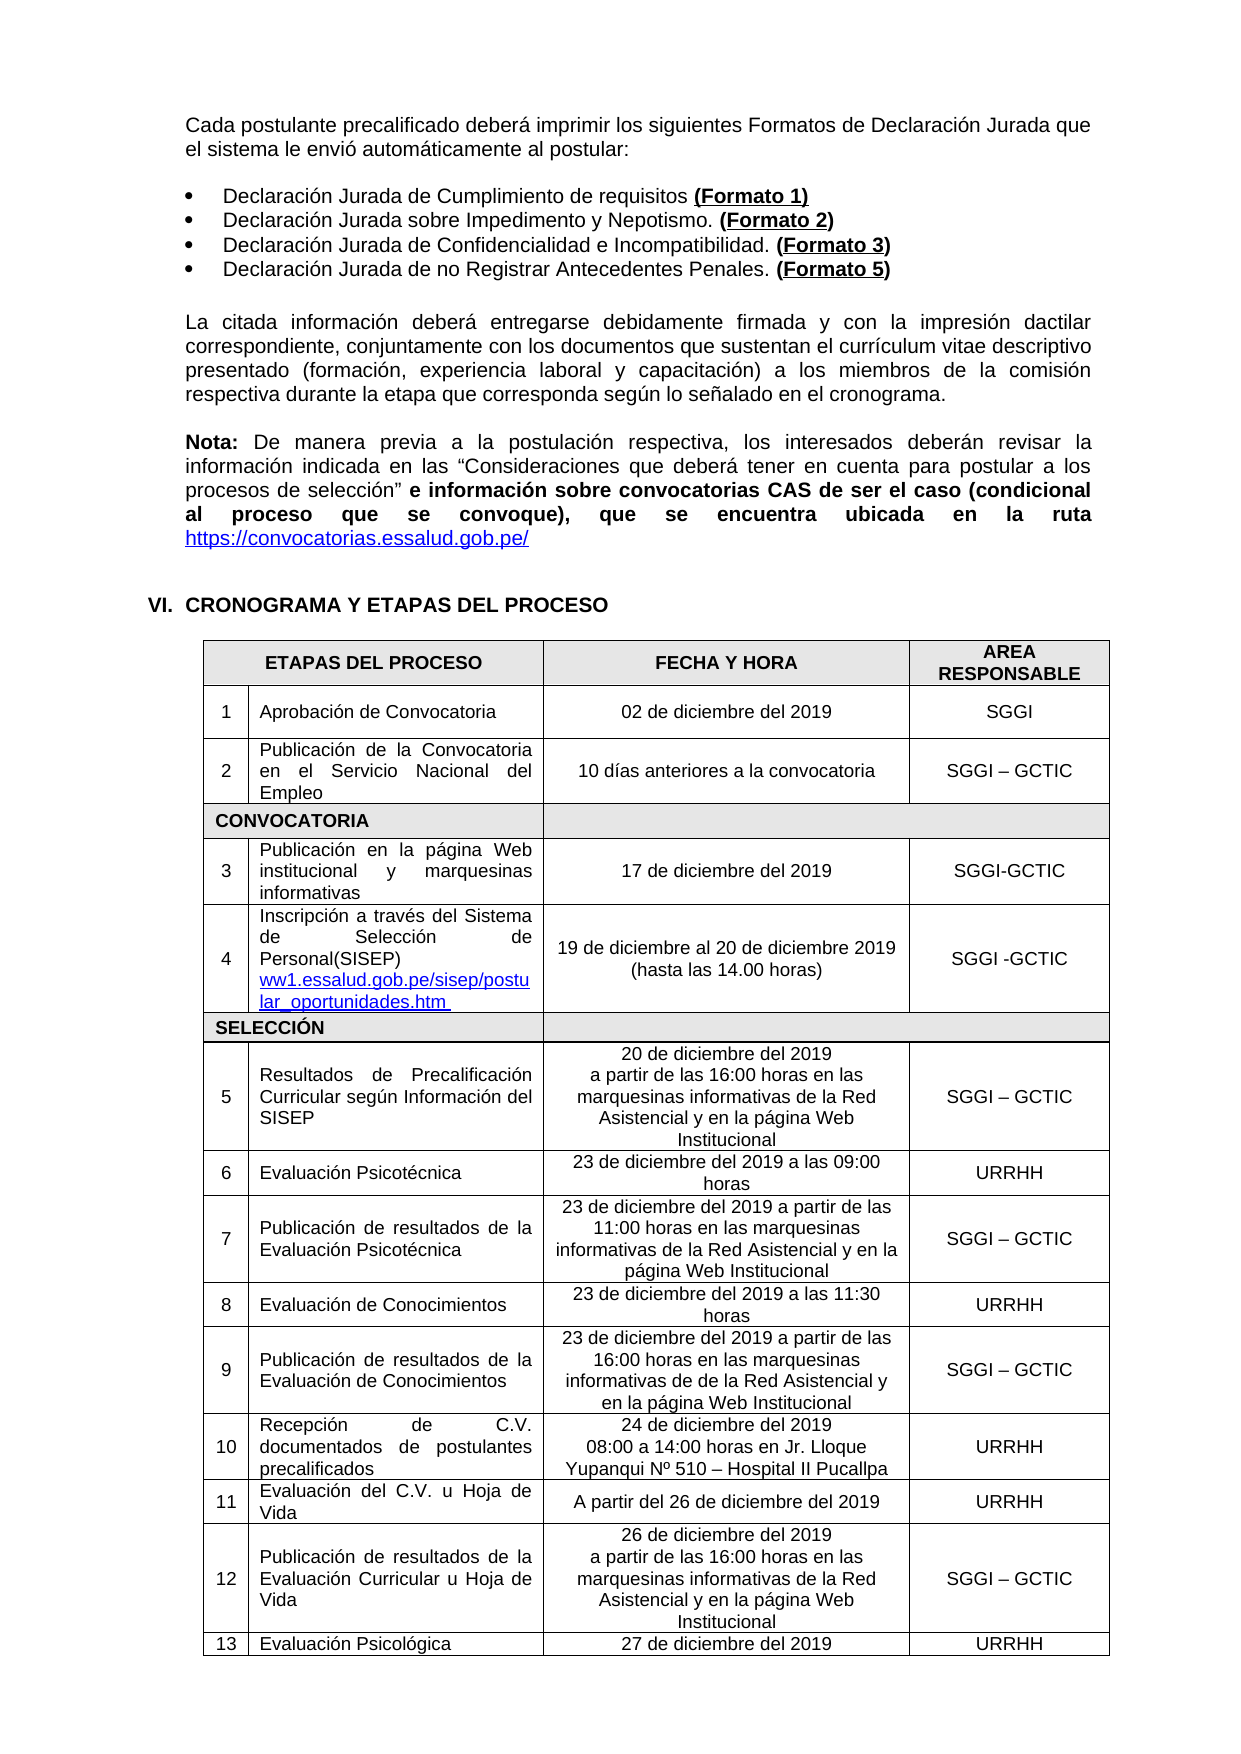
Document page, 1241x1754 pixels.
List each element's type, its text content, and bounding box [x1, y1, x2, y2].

table_cell Resultados de Precalificación Curricular según Información del SISEP [249, 1043, 543, 1150]
table_cell 10 días anteriores a la convocatoria [544, 739, 909, 803]
table_cell 9 [204, 1327, 248, 1413]
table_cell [544, 1633, 909, 1655]
table_cell URRHH [910, 1283, 1109, 1326]
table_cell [249, 1633, 543, 1655]
table_cell URRHH [910, 1633, 1109, 1655]
table_cell 7 [204, 1196, 248, 1282]
table_cell A partir del 26 de diciembre del 2019 [544, 1480, 909, 1523]
table_cell URRHH [910, 1414, 1109, 1479]
table_cell 24 de diciembre del 2019 08:00 a 14:00 horas en Jr. Lloque Yupanqui Nº 510 – Hospital II Pucallpa [544, 1414, 909, 1479]
table_cell SGGI-GCTIC [910, 839, 1109, 903]
table_cell 23 de diciembre del 2019 a partir de las 11:00 horas en las marquesinas informativas de la Red Asistencial y en la página Web Institucional [544, 1196, 909, 1282]
table_cell 1 [204, 686, 248, 737]
table_cell 10 [204, 1414, 248, 1479]
table_cell SGGI – GCTIC [910, 1327, 1109, 1413]
table_cell URRHH [910, 1480, 1109, 1523]
list Declaración Jurada de no Registrar Antecedentes Penales. (Formato 5) [185, 256, 1092, 281]
table_cell 6 [204, 1151, 248, 1194]
table_cell SGGI -GCTIC [910, 905, 1109, 1012]
table_cell Publicación de la Convocatoria en el Servicio Nacional del Empleo [249, 739, 543, 803]
table_cell 17 de diciembre del 2019 [544, 839, 909, 903]
list CRONOGRAMA Y ETAPAS DEL PROCESO [148, 592, 1092, 616]
table_cell 23 de diciembre del 2019 a las 09:00 horas [544, 1151, 909, 1194]
table_cell Publicación de resultados de la Evaluación Psicotécnica [249, 1196, 543, 1282]
table_cell Publicación de resultados de la Evaluación Curricular u Hoja de Vida [249, 1524, 543, 1632]
list Cada postulante precalificado deberá imprimir los siguientes Formatos de Declaración Jurada que el sistema le envió automáticamente al postular: [185, 112, 1092, 160]
table_cell 02 de diciembre del 2019 [544, 686, 909, 737]
table_cell 5 [204, 1043, 248, 1150]
list Declaración Jurada de Confidencialidad e Incompatibilidad. (Formato 3) [185, 232, 1092, 256]
list Declaración Jurada de Cumplimiento de requisitos (Formato 1) [185, 184, 1092, 208]
table_cell Evaluación de Conocimientos [249, 1283, 543, 1326]
table_cell 23 de diciembre del 2019 a partir de las 16:00 horas en las marquesinas informativas de de la Red Asistencial y en la página Web Institucional [544, 1327, 909, 1413]
table_cell Publicación en la página Web institucional y marquesinas informativas [249, 839, 543, 903]
table_cell Aprobación de Convocatoria [249, 686, 543, 737]
text Nota: De manera previa a la postulación respectiva, los interesados deberán revisar la información indicada en las “Consideraciones que deberá tener en cuenta para postular a los procesos de selección” e información sobre convocatorias CAS de ser el caso (condicional al proceso que se convoque), que se encuentra ubicada en la ruta https://convocatorias.essalud.gob.pe/ [185, 429, 1092, 549]
table_header ETAPAS DEL PROCESO [204, 641, 543, 684]
table_cell Recepción de C.V. documentados de postulantes precalificados [249, 1414, 543, 1479]
list La citada información deberá entregarse debidamente firmada y con la impresión dactilar correspondiente, conjuntamente con los documentos que sustentan el currículum vitae descriptivo presentado (formación, experiencia laboral y capacitación) a los miembros de la comisión respectiva durante la etapa que corresponda según lo señalado en el cronograma. [185, 310, 1092, 406]
table_cell [544, 804, 1109, 838]
table_cell 23 de diciembre del 2019 a las 11:30 horas [544, 1283, 909, 1326]
table_cell 20 de diciembre del 2019 a partir de las 16:00 horas en las marquesinas informativas de la Red Asistencial y en la página Web Institucional [544, 1043, 909, 1150]
table_cell 13 [204, 1633, 248, 1655]
table_cell Evaluación del C.V. u Hoja de Vida [249, 1480, 543, 1523]
table_cell SGGI [910, 686, 1109, 737]
table_cell SGGI – GCTIC [910, 739, 1109, 803]
table_cell Inscripción a través del Sistema de Selección de Personal(SISEP) ww1.essalud.gob.pe/sisep/postular_oportunidades.htm [249, 905, 543, 1012]
table_header AREA RESPONSABLE [910, 641, 1109, 684]
table_cell 4 [204, 905, 248, 1012]
table_cell 11 [204, 1480, 248, 1523]
table_cell SGGI – GCTIC [910, 1524, 1109, 1632]
list Declaración Jurada sobre Impedimento y Nepotismo. (Formato 2) [185, 208, 1092, 232]
table_cell SGGI – GCTIC [910, 1196, 1109, 1282]
table_cell Publicación de resultados de la Evaluación de Conocimientos [249, 1327, 543, 1413]
table_header FECHA Y HORA [544, 641, 909, 684]
table_cell 19 de diciembre al 20 de diciembre 2019 (hasta las 14.00 horas) [544, 905, 909, 1012]
table_cell 8 [204, 1283, 248, 1326]
table_cell [544, 1013, 1109, 1041]
table_cell 12 [204, 1524, 248, 1632]
table_cell 26 de diciembre del 2019 a partir de las 16:00 horas en las marquesinas informativas de la Red Asistencial y en la página Web Institucional [544, 1524, 909, 1632]
table_cell SGGI – GCTIC [910, 1043, 1109, 1150]
table_cell CONVOCATORIA [204, 804, 543, 838]
table_cell SELECCIÓN [204, 1013, 543, 1041]
table_cell 2 [204, 739, 248, 803]
table_cell Evaluación Psicotécnica [249, 1151, 543, 1194]
table_cell URRHH [910, 1151, 1109, 1194]
table_cell 3 [204, 839, 248, 903]
